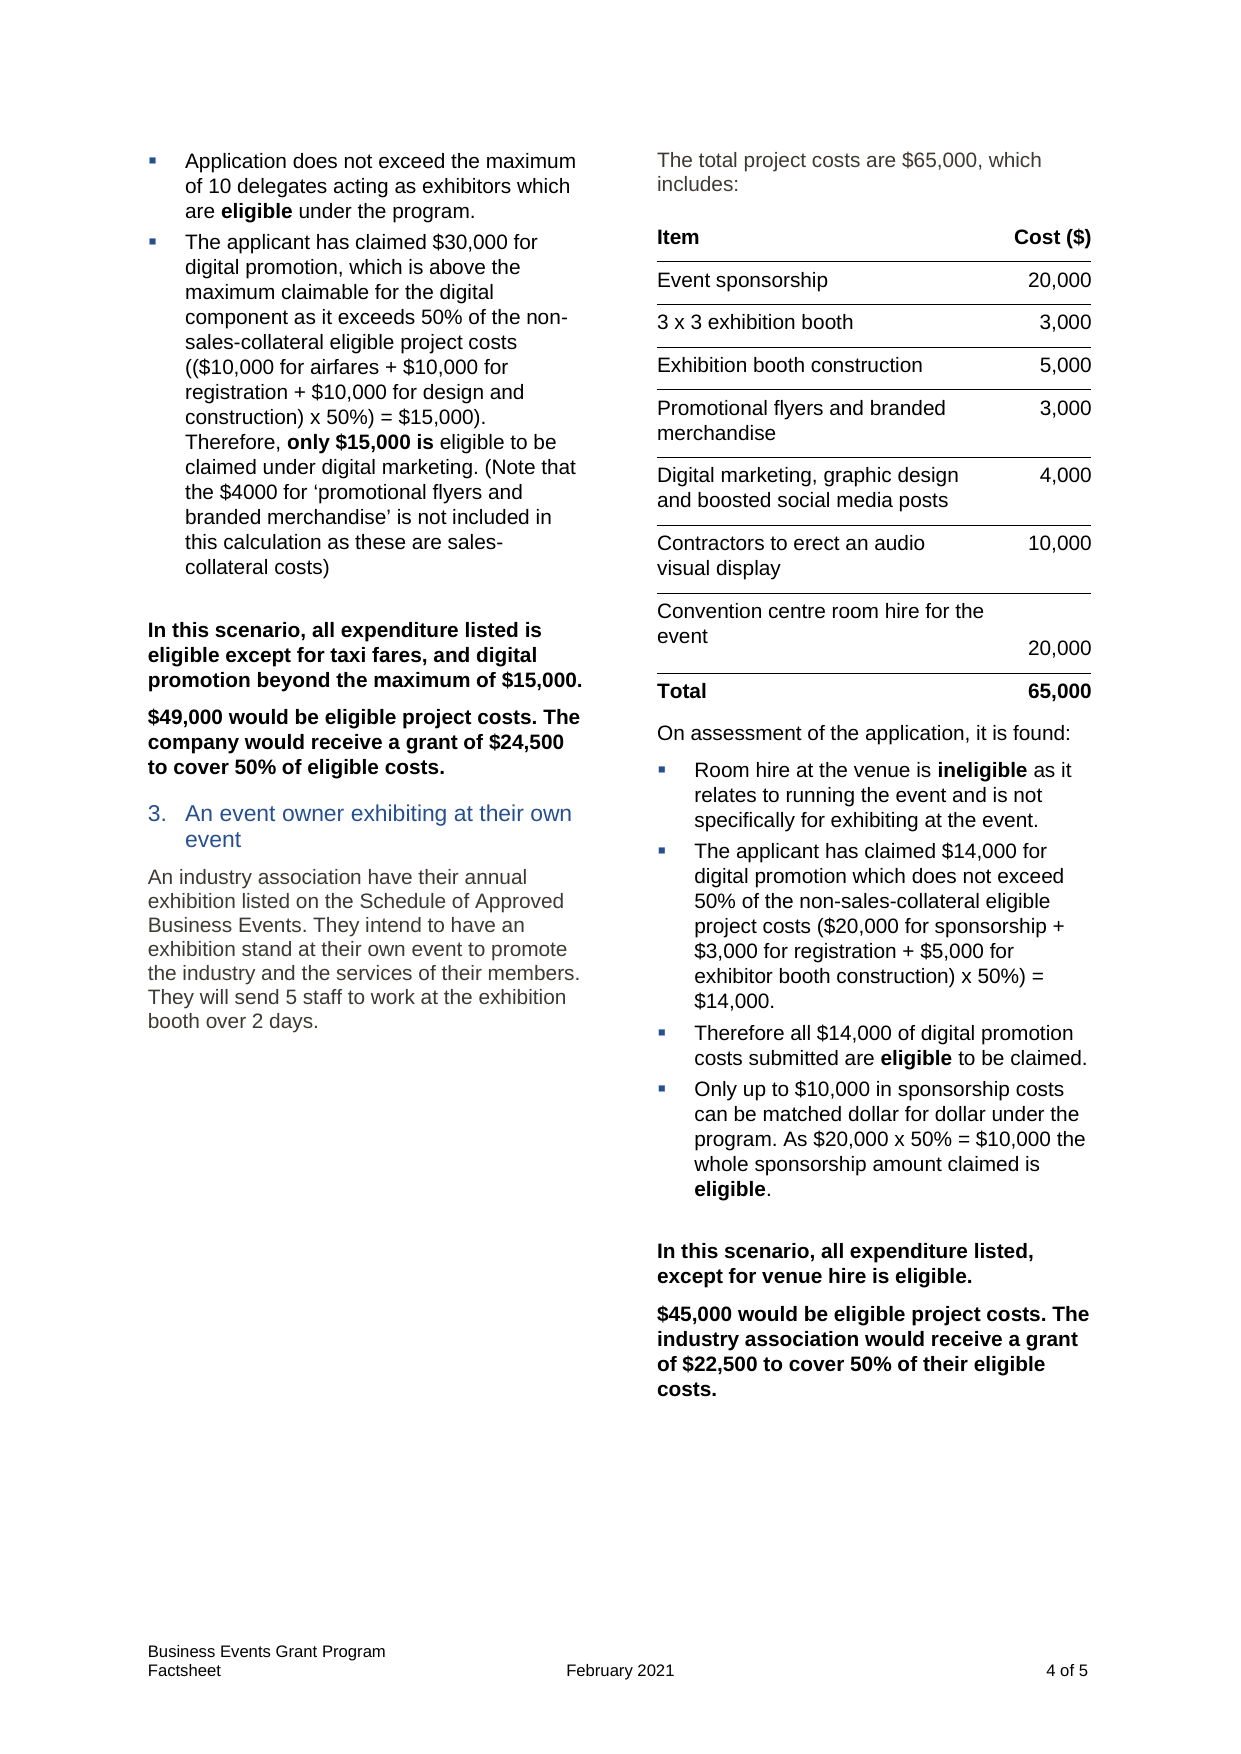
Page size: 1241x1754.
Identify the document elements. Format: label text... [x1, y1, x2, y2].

list The applicant has claimed $30,000 for digital promotion, which is above the maximum claimable for the digital component as it exceeds 50% of the non-sales-collateral eligible project costs (($10,000 for airfares + $10,000 for registration + $10,000 for design and construction) x 50%) = $15,000). Therefore, only $15,000 is eligible to be claimed under digital marketing. (Note that the $4000 for ‘promotional flyers and branded merchandise’ is not included in this calculation as these are sales-collateral costs) [148, 229, 583, 579]
table_cell 5,000 [996, 348, 1091, 389]
table_cell 4,000 [996, 458, 1091, 525]
table_cell Exhibition booth construction [657, 348, 996, 389]
table_header Item [657, 220, 996, 261]
list Therefore all $14,000 of digital promotion costs submitted are eligible to be claimed. [657, 1019, 1092, 1069]
table_cell Event sponsorship [657, 262, 996, 304]
text $49,000 would be eligible project costs. The company would receive a grant of $24,500 to cover 50% of eligible costs. [148, 704, 583, 779]
list Application does not exceed the maximum of 10 delegates acting as exhibitors which are eligible under the program. [148, 148, 583, 223]
text On assessment of the application, it is found: [657, 719, 1092, 744]
table_header Cost ($) [996, 220, 1091, 261]
text In this scenario, all expenditure listed is eligible except for taxi fares, and digital promotion beyond the maximum of $15,000. [148, 616, 583, 691]
list Only up to $10,000 in sponsorship costs can be matched dollar for dollar under the program. As $20,000 x 50% = $10,000 the whole sponsorship amount claimed is eligible. [657, 1076, 1092, 1201]
text In this scenario, all expenditure listed, except for venue hire is eligible. [657, 1238, 1092, 1288]
table_cell 3,000 [996, 390, 1091, 457]
table_cell 3 x 3 exhibition booth [657, 305, 996, 347]
table_cell 20,000 [996, 262, 1091, 304]
table_cell Digital marketing, graphic design and boosted social media posts [657, 458, 996, 525]
list The applicant has claimed $14,000 for digital promotion which does not exceed 50% of the non-sales-collateral eligible project costs ($20,000 for sponsorship + $3,000 for registration + $5,000 for exhibitor booth construction) x 50%) = $14,000. [657, 838, 1092, 1013]
table_cell Promotional flyers and branded merchandise [657, 390, 996, 457]
subtitle An event owner exhibiting at their own event [148, 800, 583, 852]
table_cell 10,000 [996, 526, 1091, 592]
table_cell 3,000 [996, 305, 1091, 347]
table_cell 20,000 [996, 594, 1091, 673]
table_cell Convention centre room hire for the event [657, 594, 996, 673]
table_cell Contractors to erect an audio visual display [657, 526, 996, 592]
list Room hire at the venue is ineligible as it relates to running the event and is not specifically for exhibiting at the event. [657, 757, 1092, 832]
text An industry association have their annual exhibition listed on the Schedule of Approved Business Events. They intend to have an exhibition stand at their own event to promote the industry and the services of their members. They will send 5 staff to work at the exhibition booth over 2 days. [148, 865, 583, 1033]
text The total project costs are $65,000, which includes: [657, 148, 1092, 196]
table_cell Total [657, 674, 996, 715]
table_cell 65,000 [996, 674, 1091, 715]
text $45,000 would be eligible project costs. The industry association would receive a grant of $22,500 to cover 50% of their eligible costs. [657, 1301, 1092, 1401]
